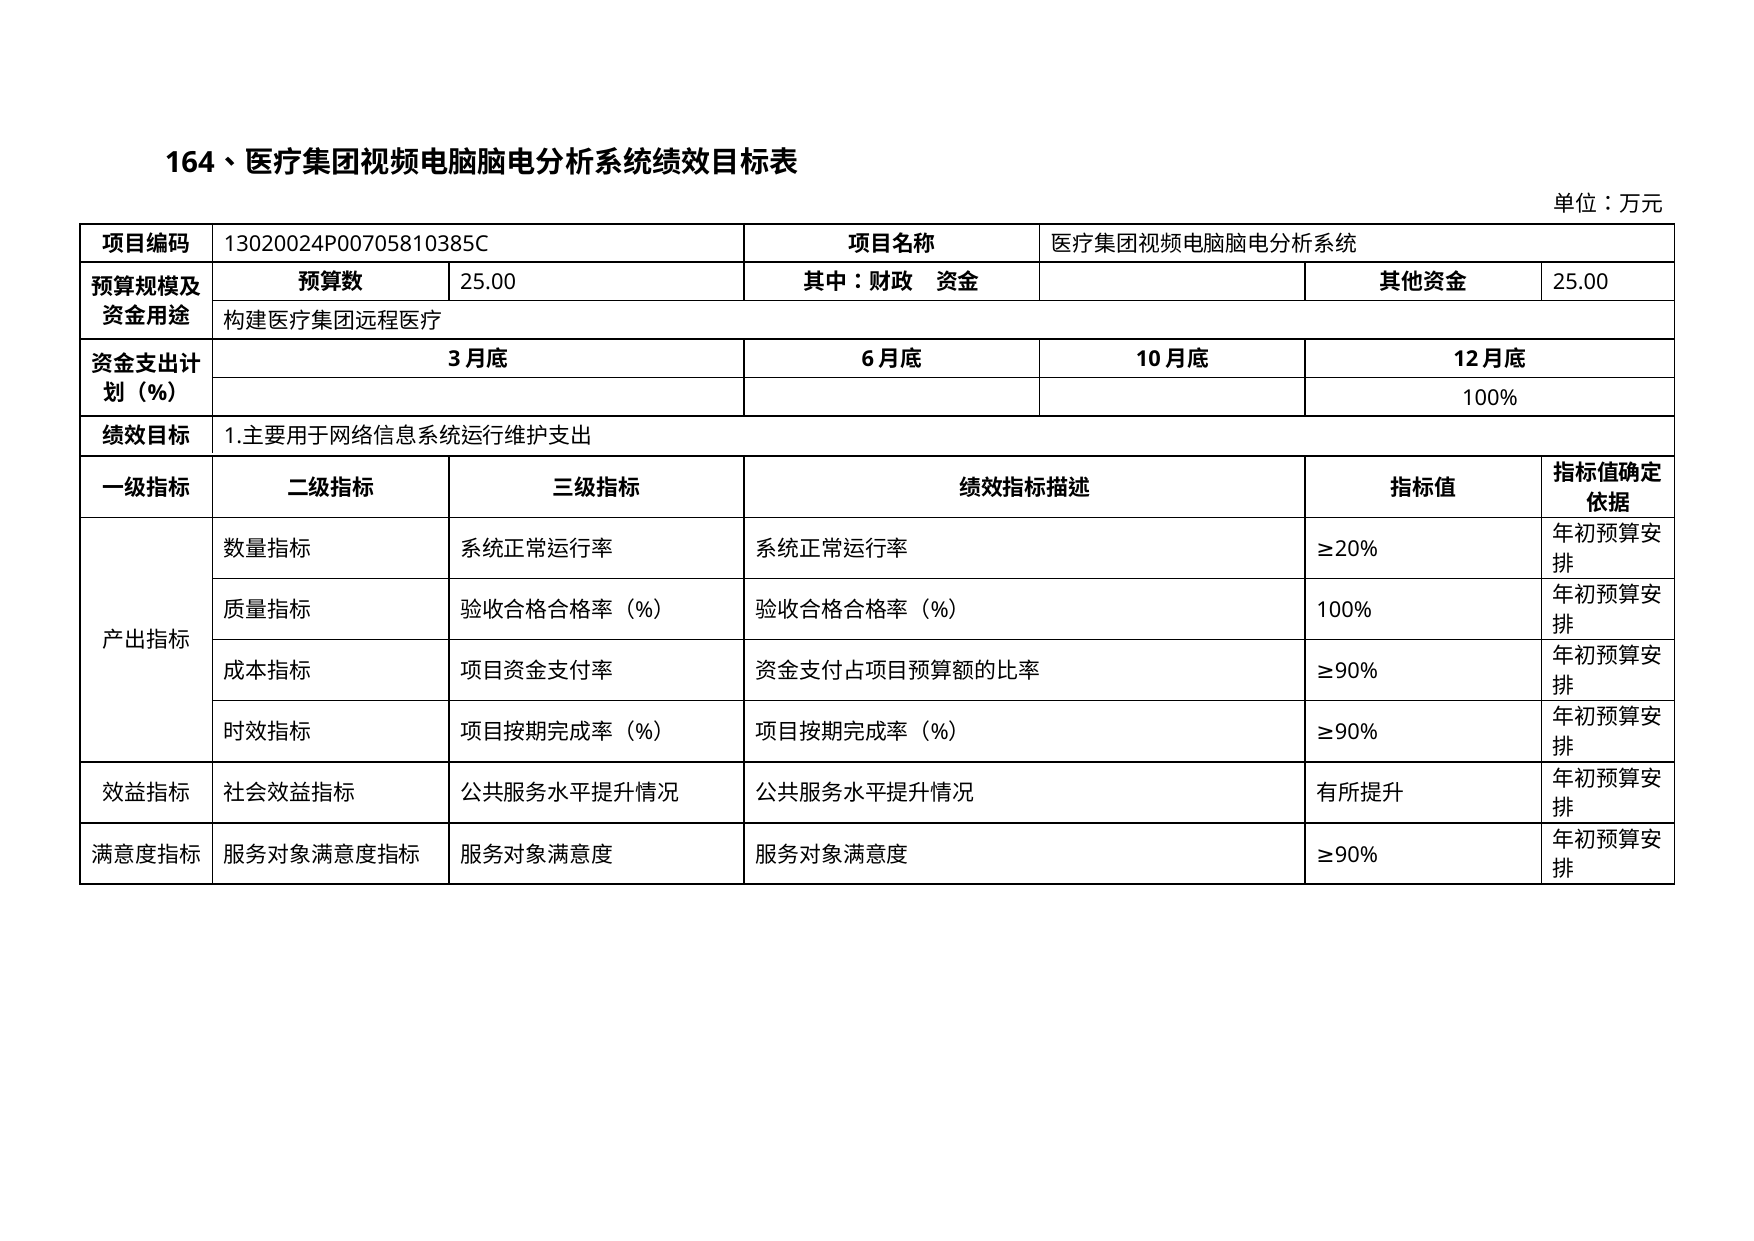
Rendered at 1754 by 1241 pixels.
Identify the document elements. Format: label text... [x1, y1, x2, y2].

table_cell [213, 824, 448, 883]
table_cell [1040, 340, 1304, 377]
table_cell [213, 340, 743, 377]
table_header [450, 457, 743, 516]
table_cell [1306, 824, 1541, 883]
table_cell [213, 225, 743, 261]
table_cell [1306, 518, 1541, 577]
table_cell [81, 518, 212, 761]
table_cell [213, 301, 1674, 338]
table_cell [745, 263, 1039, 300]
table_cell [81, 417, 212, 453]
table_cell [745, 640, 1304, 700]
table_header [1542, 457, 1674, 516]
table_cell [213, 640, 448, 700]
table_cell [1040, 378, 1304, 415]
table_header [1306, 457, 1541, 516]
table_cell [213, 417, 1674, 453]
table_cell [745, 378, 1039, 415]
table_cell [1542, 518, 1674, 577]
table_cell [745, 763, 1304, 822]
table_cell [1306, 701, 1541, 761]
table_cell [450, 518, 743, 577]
text 164、医疗集团视频电脑脑电分析系统绩效目标表 [106, 142, 1648, 181]
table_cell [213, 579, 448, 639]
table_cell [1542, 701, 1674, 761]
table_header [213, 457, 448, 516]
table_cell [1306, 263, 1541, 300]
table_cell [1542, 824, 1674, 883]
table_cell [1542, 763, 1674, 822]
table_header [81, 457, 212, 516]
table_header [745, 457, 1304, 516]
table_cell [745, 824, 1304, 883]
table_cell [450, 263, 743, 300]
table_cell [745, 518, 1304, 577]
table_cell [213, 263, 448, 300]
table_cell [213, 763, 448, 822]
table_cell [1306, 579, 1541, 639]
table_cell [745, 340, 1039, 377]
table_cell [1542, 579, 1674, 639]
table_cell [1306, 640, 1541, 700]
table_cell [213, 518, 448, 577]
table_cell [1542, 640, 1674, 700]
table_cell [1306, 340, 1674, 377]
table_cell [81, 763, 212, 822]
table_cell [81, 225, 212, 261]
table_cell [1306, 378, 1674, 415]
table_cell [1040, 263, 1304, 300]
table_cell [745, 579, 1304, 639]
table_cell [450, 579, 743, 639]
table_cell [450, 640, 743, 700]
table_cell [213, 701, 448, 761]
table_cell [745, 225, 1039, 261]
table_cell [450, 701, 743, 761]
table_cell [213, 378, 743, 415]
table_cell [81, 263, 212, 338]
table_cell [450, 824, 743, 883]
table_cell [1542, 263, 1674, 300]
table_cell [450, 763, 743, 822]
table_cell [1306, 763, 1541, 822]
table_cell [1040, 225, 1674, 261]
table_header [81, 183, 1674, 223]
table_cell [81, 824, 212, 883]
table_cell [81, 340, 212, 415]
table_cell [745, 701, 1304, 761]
